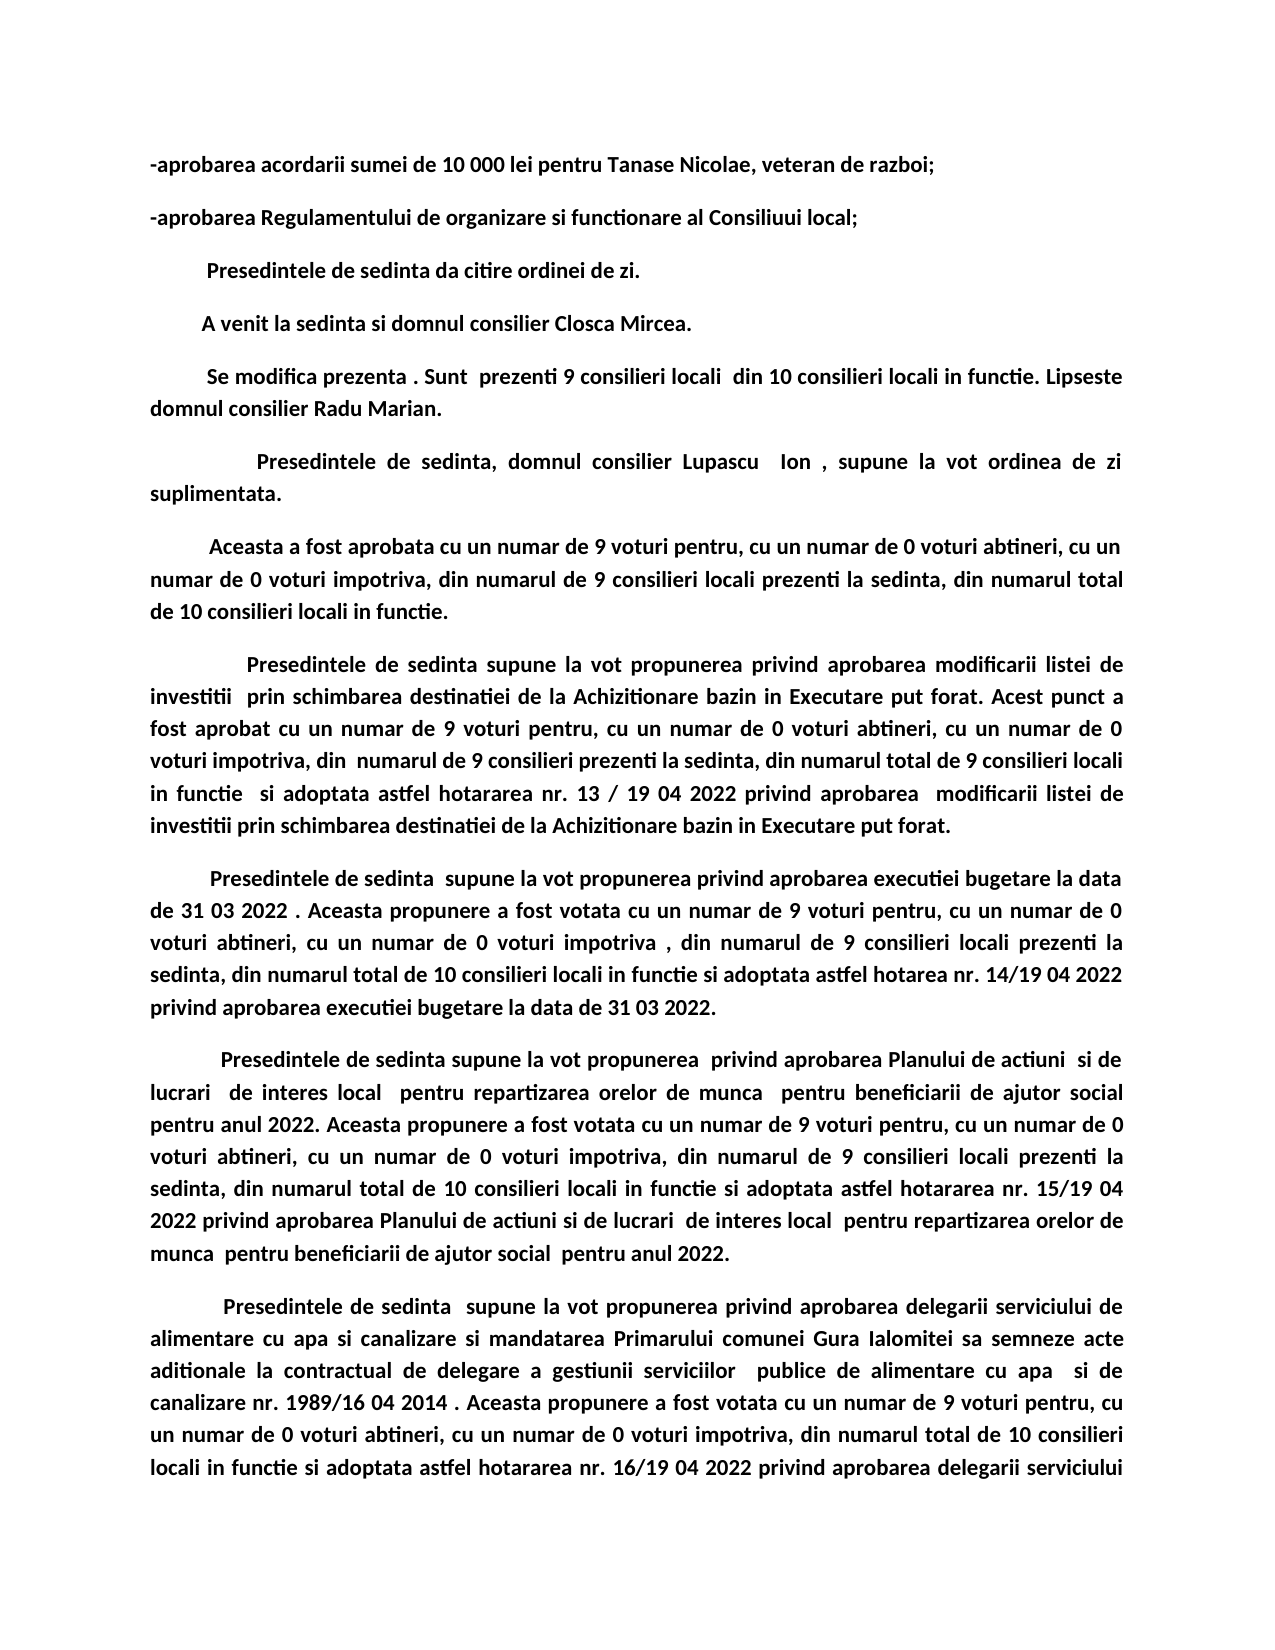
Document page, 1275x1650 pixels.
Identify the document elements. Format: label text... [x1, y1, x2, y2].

text -aprobarea acordarii sumei de 10 000 lei pentru Tanase Nicolae, veteran de razboi; [150, 150, 1125, 178]
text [150, 1292, 1125, 1481]
text Aceasta a fost aprobata cu un numar de 9 voturi pentru, cu un numar de 0 voturi abtineri, cu un numar de 0 voturi impotriva, din numarul de 9 consilieri locali prezenti la sedinta, din numarul total de 10 consilieri locali in functie. [150, 532, 1125, 625]
text -aprobarea Regulamentului de organizare si functionare al Consiliuui local; [150, 203, 1125, 231]
text Presedintele de sedinta supune la vot propunerea privind aprobarea modificarii listei de investitii prin schimbarea destinatiei de la Achizitionare bazin in Executare put forat. Acest punct a fost aprobat cu un numar de 9 voturi pentru, cu un numar de 0 voturi abtineri, cu un numar de 0 voturi impotriva, din numarul de 9 consilieri prezenti la sedinta, din numarul total de 9 consilieri locali in functie si adoptata astfel hotararea nr. 13 / 19 04 2022 privind aprobarea modificarii listei de investitii prin schimbarea destinatiei de la Achizitionare bazin in Executare put forat. [150, 650, 1125, 839]
text Se modifica prezenta . Sunt prezenti 9 consilieri locali din 10 consilieri locali in functie. Lipseste domnul consilier Radu Marian. [150, 362, 1125, 422]
text A venit la sedinta si domnul consilier Closca Mircea. [150, 309, 1125, 337]
text Presedintele de sedinta supune la vot propunerea privind aprobarea executiei bugetare la data de 31 03 2022 . Aceasta propunere a fost votata cu un numar de 9 voturi pentru, cu un numar de 0 voturi abtineri, cu un numar de 0 voturi impotriva , din numarul de 9 consilieri locali prezenti la sedinta, din numarul total de 10 consilieri locali in functie si adoptata astfel hotarea nr. 14/19 04 2022 privind aprobarea executiei bugetare la data de 31 03 2022. [150, 864, 1125, 1021]
text Presedintele de sedinta, domnul consilier Lupascu Ion , supune la vot ordinea de zi suplimentata. [150, 447, 1125, 507]
text Presedintele de sedinta supune la vot propunerea privind aprobarea Planului de actiuni si de lucrari de interes local pentru repartizarea orelor de munca pentru beneficiarii de ajutor social pentru anul 2022. Aceasta propunere a fost votata cu un numar de 9 voturi pentru, cu un numar de 0 voturi abtineri, cu un numar de 0 voturi impotriva, din numarul de 9 consilieri locali prezenti la sedinta, din numarul total de 10 consilieri locali in functie si adoptata astfel hotararea nr. 15/19 04 2022 privind aprobarea Planului de actiuni si de lucrari de interes local pentru repartizarea orelor de munca pentru beneficiarii de ajutor social pentru anul 2022. [150, 1046, 1125, 1267]
text Presedintele de sedinta da citire ordinei de zi. [150, 256, 1125, 284]
